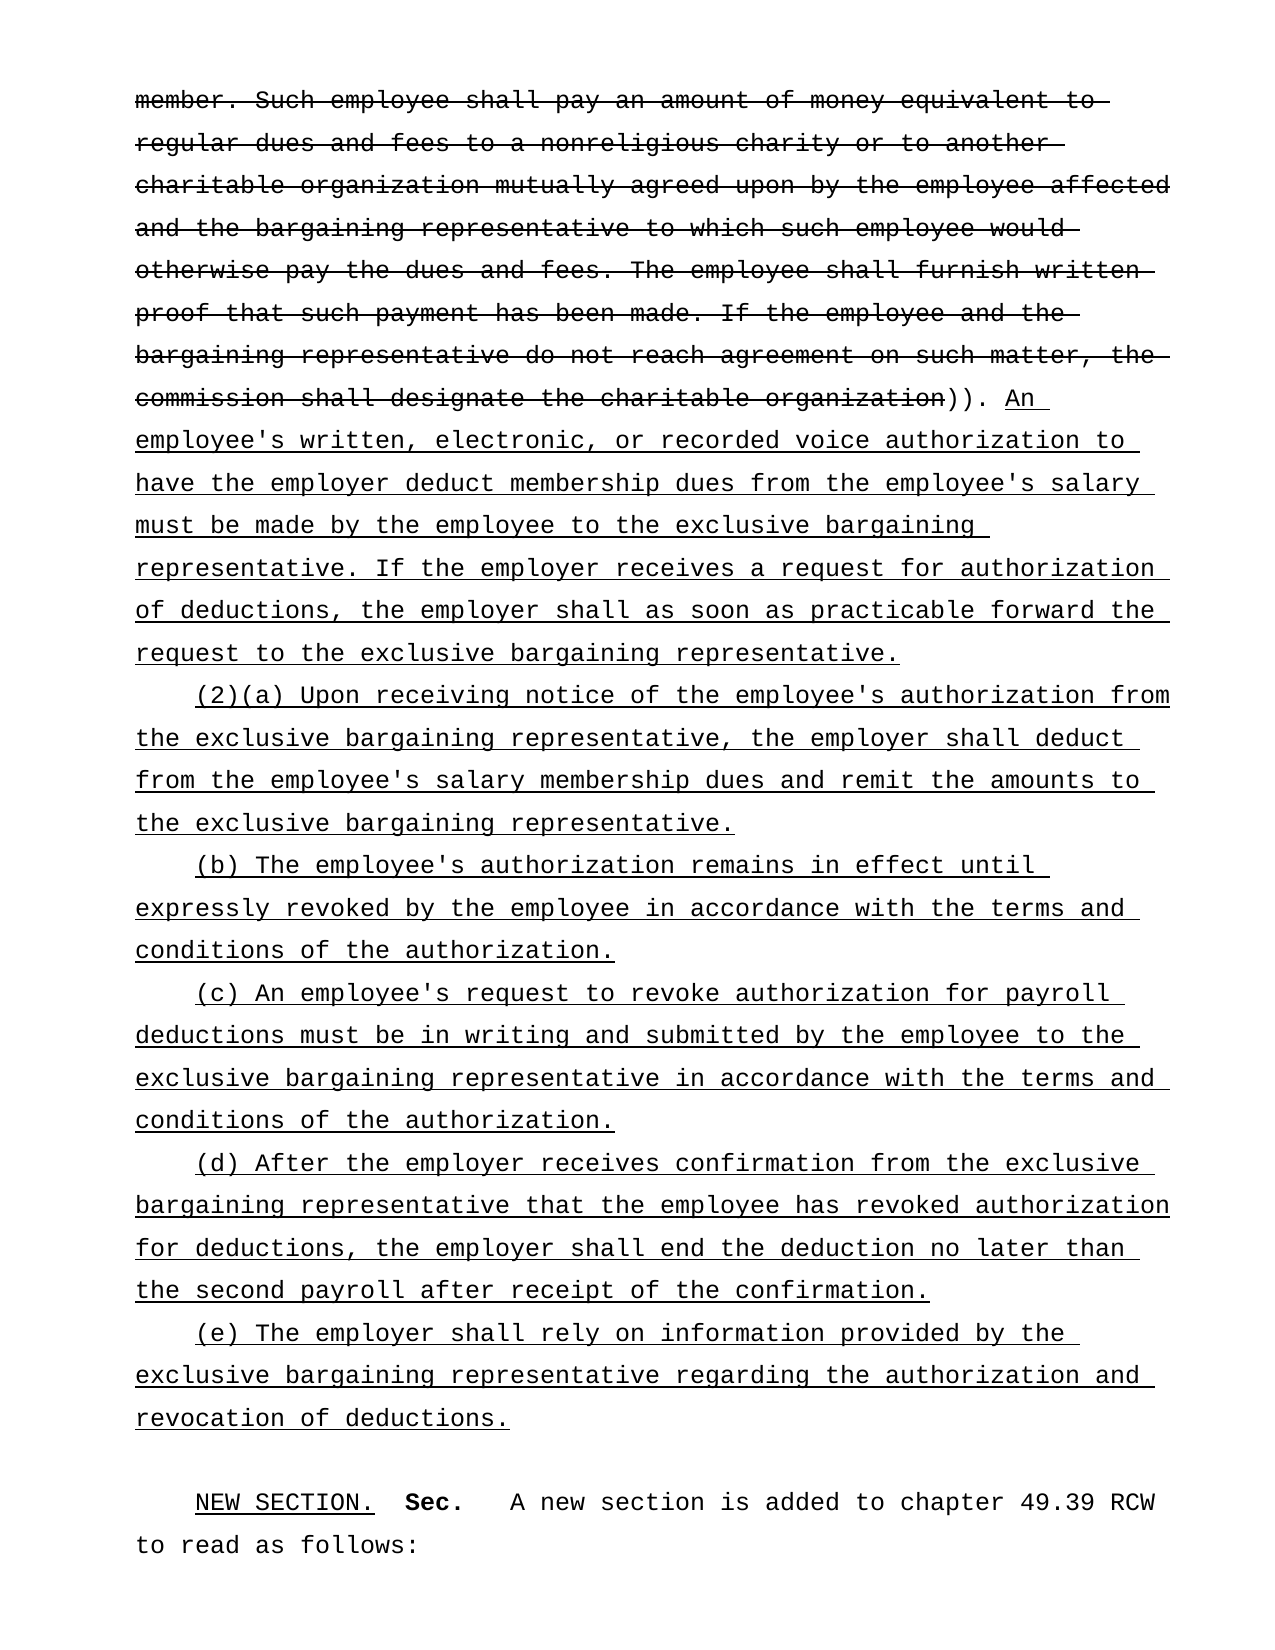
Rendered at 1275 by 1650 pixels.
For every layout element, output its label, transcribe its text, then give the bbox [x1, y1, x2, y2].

text (b) The employee's authorization remains in effect until expressly revoked by the employee in accordance with the terms and conditions of the authorization. [135, 840, 1170, 967]
text (2)(a) Upon receiving notice of the employee's authorization from the exclusive bargaining representative, the employer shall deduct from the employee's salary membership dues and remit the amounts to the exclusive bargaining representative. [135, 670, 1170, 840]
text (e) The employer shall rely on information provided by the exclusive bargaining representative regarding the authorization and revocation of deductions. [135, 1307, 1170, 1435]
text (c) An employee's request to revoke authorization for payroll deductions must be in writing and submitted by the employee to the exclusive bargaining representative in accordance with the terms and conditions of the authorization. [135, 1090, 1170, 1137]
text (c) An employee's request to revoke authorization for payroll deductions must be in writing and submitted by the employee to the exclusive bargaining representative in accordance with the terms and conditions of the authorization. [135, 967, 1170, 1089]
text (d) After the employer receives confirmation from the exclusive bargaining representative that the employee has revoked authorization for deductions, the employer shall end the deduction no later than the second payroll after receipt of the confirmation. [135, 1137, 1170, 1216]
text (d) After the employer receives confirmation from the exclusive bargaining representative that the employee has revoked authorization for deductions, the employer shall end the deduction no later than the second payroll after receipt of the confirmation. [135, 1218, 1170, 1307]
text NEW SECTION. Sec. A new section is added to chapter 49.39 RCW to read as follows: [135, 1477, 1170, 1562]
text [135, 75, 1170, 186]
